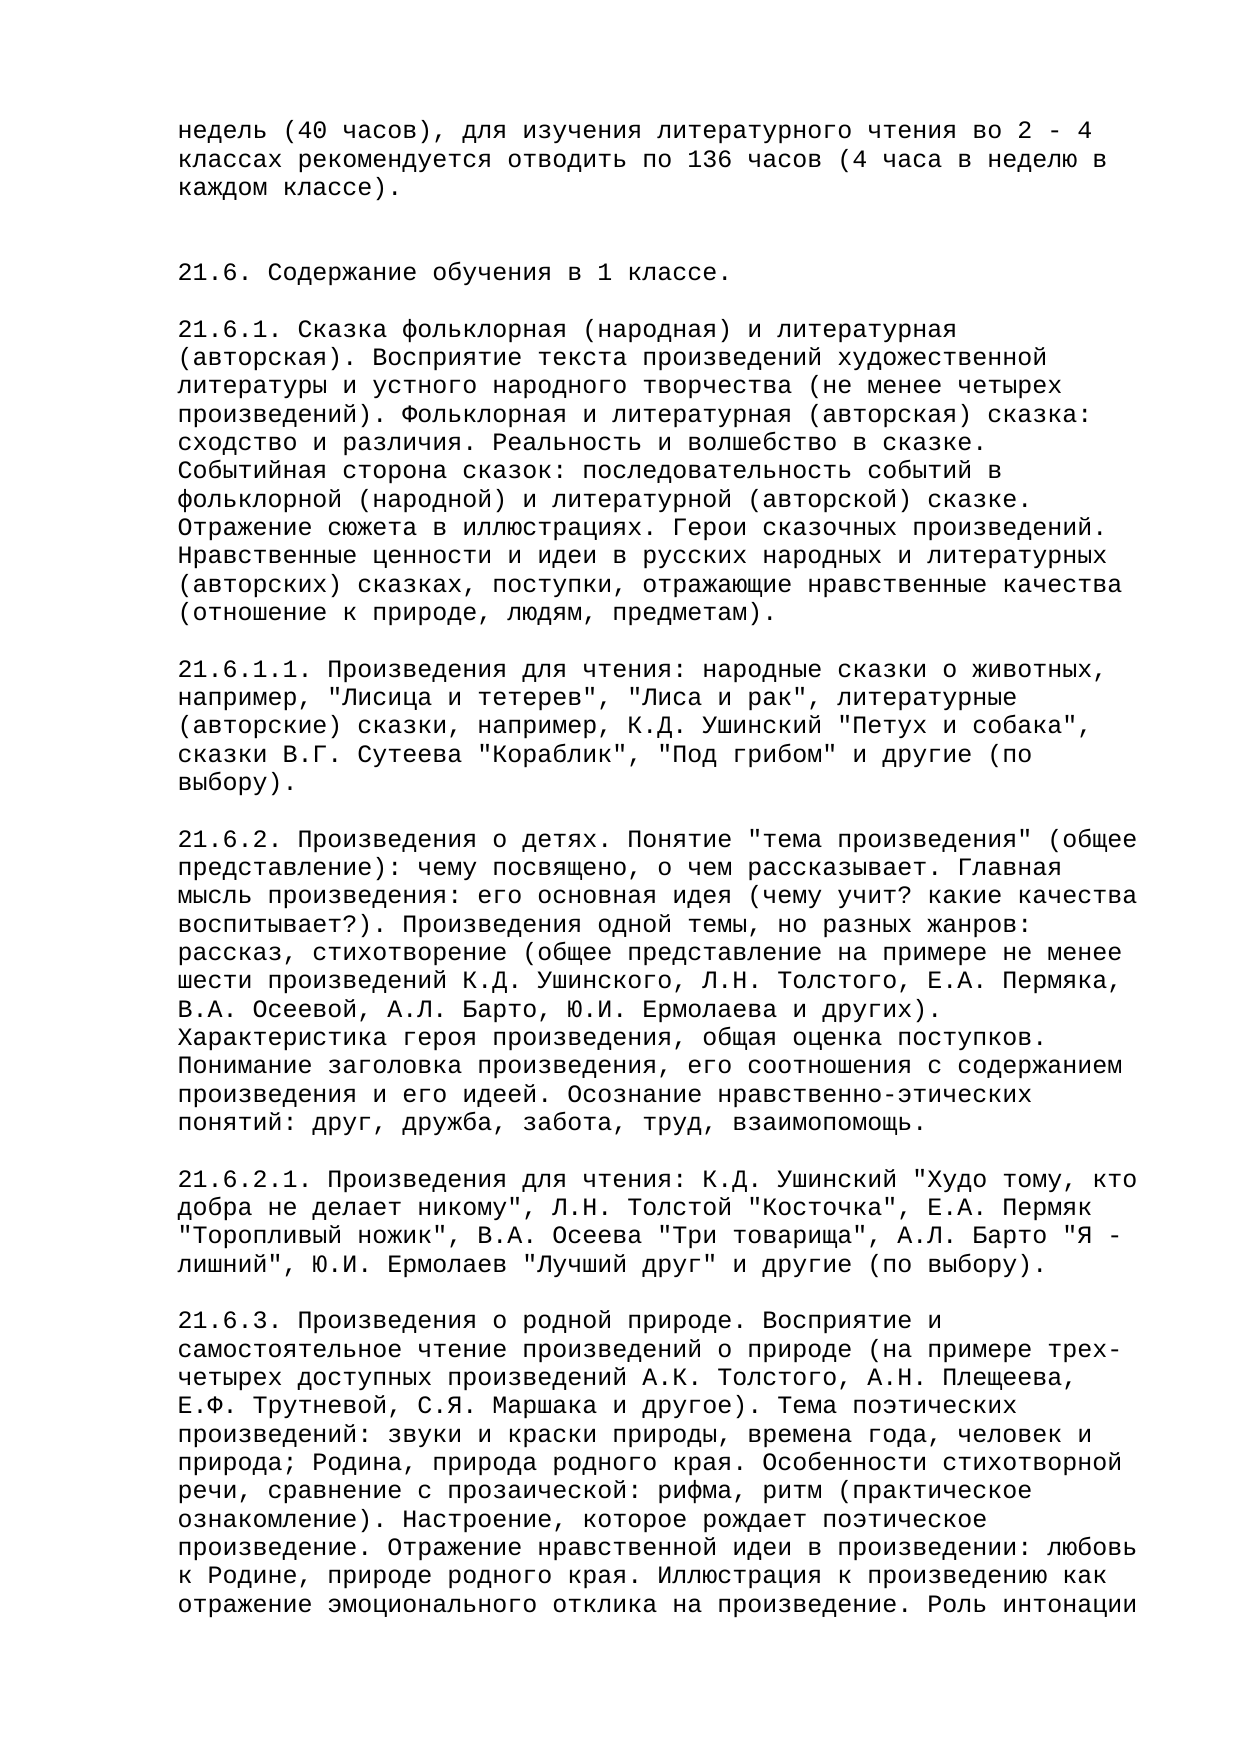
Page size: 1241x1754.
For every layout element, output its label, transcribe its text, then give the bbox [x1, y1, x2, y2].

text 21.6.2. Произведения о детях. Понятие "тема произведения" (общее представление): чему посвящено, о чем рассказывает. Главная мысль произведения: его основная идея (чему учит? какие качества воспитывает?). Произведения одной темы, но разных жанров: рассказ, стихотворение (общее представление на примере не менее шести произведений К.Д. Ушинского, Л.Н. Толстого, Е.А. Пермяка, В.А. Осеевой, А.Л. Барто, Ю.И. Ермолаева и других). Характеристика героя произведения, общая оценка поступков. Понимание заголовка произведения, его соотношения с содержанием произведения и его идеей. Осознание нравственно-этических понятий: друг, дружба, забота, труд, взаимопомощь. [177, 798, 1152, 1138]
text 21.6.1.1. Произведения для чтения: народные сказки о животных, например, "Лисица и тетерев", "Лиса и рак", литературные (авторские) сказки, например, К.Д. Ушинский "Петух и собака", сказки В.Г. Сутеева "Кораблик", "Под грибом" и другие (по выбору). [177, 628, 1152, 798]
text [177, 1280, 1152, 1620]
text 21.6.1. Сказка фольклорная (народная) и литературная (авторская). Восприятие текста произведений художественной литературы и устного народного творчества (не менее четырех произведений). Фольклорная и литературная (авторская) сказка: сходство и различия. Реальность и волшебство в сказке. Событийная сторона сказок: последовательность событий в фольклорной (народной) и литературной (авторской) сказке. Отражение сюжета в иллюстрациях. Герои сказочных произведений. Нравственные ценности и идеи в русских народных и литературных (авторских) сказках, поступки, отражающие нравственные качества (отношение к природе, людям, предметам). [177, 288, 1152, 628]
text 21.6. Содержание обучения в 1 классе. [177, 231, 1152, 288]
text 21.6.2.1. Произведения для чтения: К.Д. Ушинский "Худо тому, кто добра не делает никому", Л.Н. Толстой "Косточка", Е.А. Пермяк "Торопливый ножик", В.А. Осеева "Три товарища", А.Л. Барто "Я - лишний", Ю.И. Ермолаев "Лучший друг" и другие (по выбору). [177, 1138, 1152, 1280]
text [177, 118, 1152, 203]
